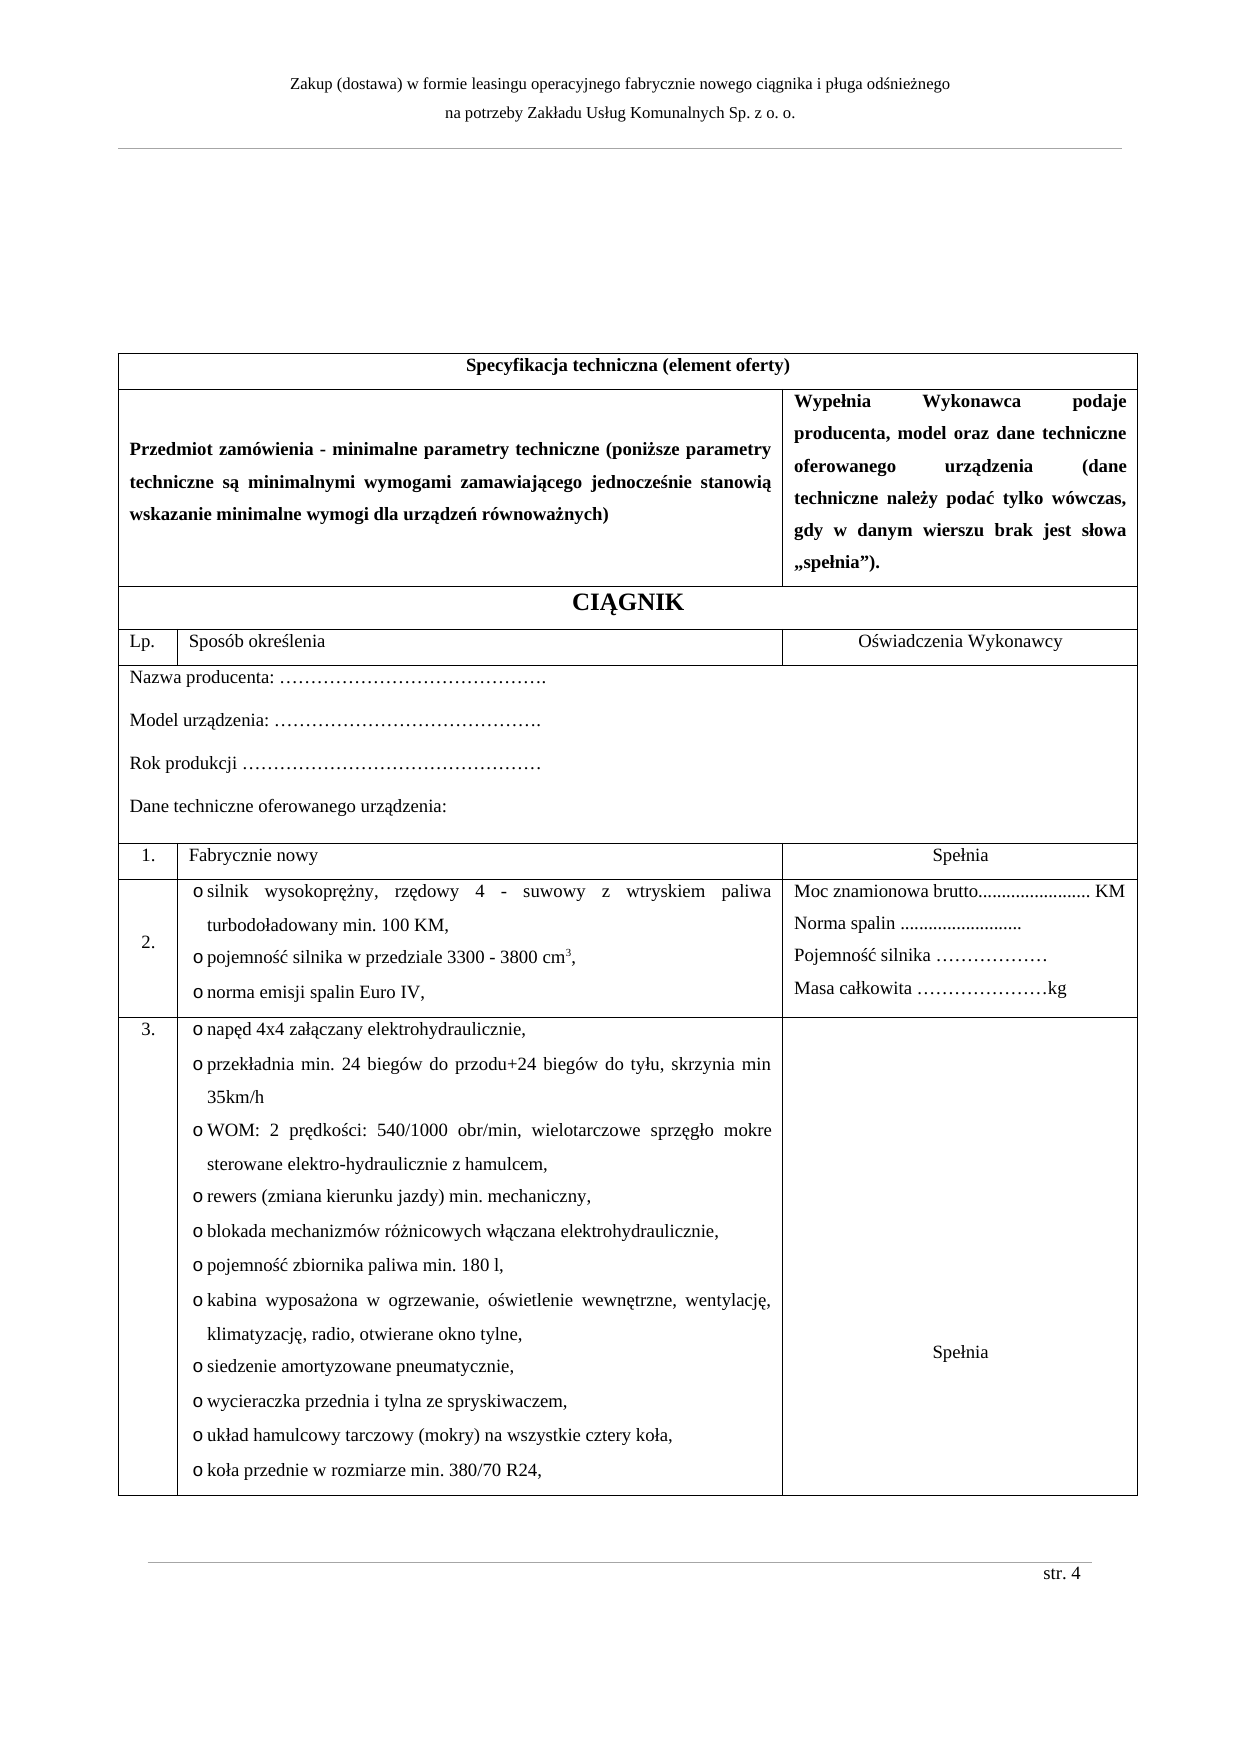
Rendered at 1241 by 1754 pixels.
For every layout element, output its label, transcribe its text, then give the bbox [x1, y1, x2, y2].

table_cell Lp. [119, 630, 177, 665]
table_cell Spełnia [783, 844, 1137, 879]
table_cell Oświadczenia Wykonawcy [783, 630, 1137, 665]
table_cell Moc znamionowa brutto........................ KM Norma spalin .......................... Pojemność silnika ……………… Masa całkowita …………………kg [783, 880, 1137, 1017]
table_cell Wypełnia Wykonawca podaje producenta, model oraz dane techniczne oferowanego urządzenia (dane techniczne należy podać tylko wówczas, gdy w danym wierszu brak jest słowa „spełnia”). [783, 390, 1137, 586]
table_header Specyfikacja techniczna (element oferty) [119, 354, 1137, 389]
table_cell CIĄGNIK [119, 587, 1137, 629]
table_cell 3. [119, 1018, 177, 1495]
table_cell Fabrycznie nowy [178, 844, 782, 879]
table_cell Sposób określenia [178, 630, 782, 665]
table_cell Spełnia [783, 1018, 1137, 1495]
table_cell silnik wysokoprężny, rzędowy 4 - suwowy z wtryskiem paliwa turbodoładowany min. 100 KM, pojemność silnika w przedziale 3300 - 3800 cm3, norma emisji spalin Euro IV, [178, 880, 782, 1017]
table_cell Przedmiot zamówienia - minimalne parametry techniczne (poniższe parametry techniczne są minimalnymi wymogami zamawiającego jednocześnie stanowią wskazanie minimalne wymogi dla urządzeń równoważnych) [119, 390, 782, 586]
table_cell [178, 1018, 782, 1495]
table_cell Nazwa producenta: ……………………………………. Model urządzenia: ……………………………………. Rok produkcji ………………………………………… Dane techniczne oferowanego urządzenia: [119, 666, 1137, 843]
table_cell 2. [119, 880, 177, 1017]
table_cell 1. [119, 844, 177, 879]
